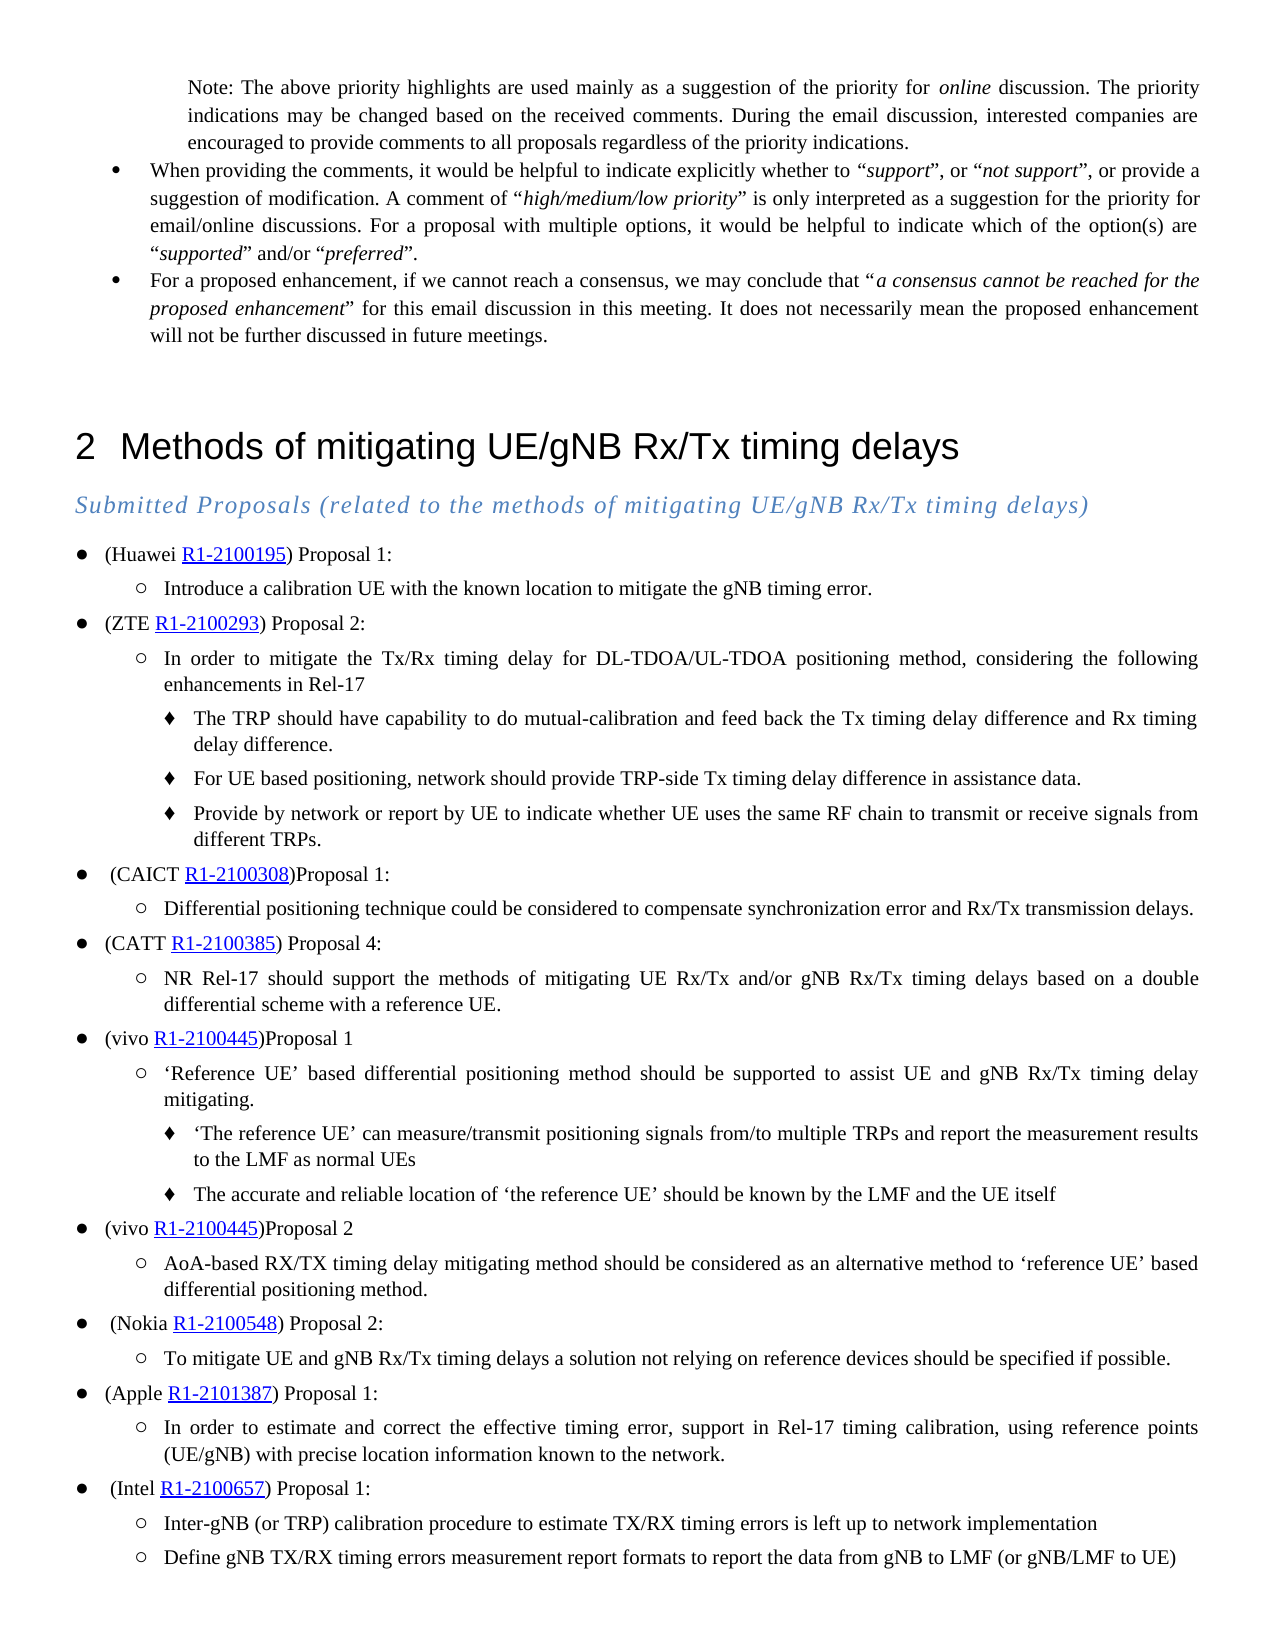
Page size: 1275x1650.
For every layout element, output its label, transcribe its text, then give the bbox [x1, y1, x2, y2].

list (CATT R1-2100385) Proposal 4: [75, 929, 1200, 955]
subtitle Methods of mitigating UE/gNB Rx/Tx timing delays [75, 424, 1200, 468]
text (Intel R1-2100657) Proposal 1: [75, 1474, 1200, 1500]
list When providing the comments, it would be helpful to indicate explicitly whether to “support”, or “not support”, or provide a suggestion of modification. A comment of “high/medium/low priority” is only interpreted as a suggestion for the priority for email/online discussions. For a proposal with multiple options, it would be helpful to indicate which of the option(s) are “supported” and/or “preferred”. [112, 158, 1200, 265]
list To mitigate UE and gNB Rx/Tx timing delays a solution not relying on reference devices should be specified if possible. [134, 1344, 1200, 1370]
list AoA-based RX/TX timing delay mitigating method should be considered as an alternative method to ‘reference UE’ based differential positioning method. [134, 1249, 1200, 1301]
list Inter-gNB (or TRP) calibration procedure to estimate TX/RX timing errors is left up to network implementation [134, 1508, 1200, 1535]
list (ZTE R1-2100293) Proposal 2: [75, 609, 1200, 635]
list In order to estimate and correct the effective timing error, support in Rel-17 timing calibration, using reference points (UE/gNB) with precise location information known to the network. [134, 1413, 1200, 1466]
list (Apple R1-2101387) Proposal 1: [75, 1379, 1200, 1405]
list In order to mitigate the Tx/Rx timing delay for DL-TDOA/UL-TDOA positioning method, considering the following enhancements in Rel-17 [134, 644, 1200, 696]
list Introduce a calibration UE with the known location to mitigate the gNB timing error. [134, 574, 1200, 601]
list (vivo R1-2100445)Proposal 1 [75, 1024, 1200, 1050]
subtitle Submitted Proposals (related to the methods of mitigating UE/gNB Rx/Tx timing delays) [75, 490, 1200, 518]
list Provide by network or report by UE to indicate whether UE uses the same RF chain to transmit or receive signals from different TRPs. [164, 799, 1200, 851]
list ‘Reference UE’ based differential positioning method should be supported to assist UE and gNB Rx/Tx timing delay mitigating. [134, 1059, 1200, 1111]
text Note: The above priority highlights are used mainly as a suggestion of the priority for online discussion. The priority indications may be changed based on the received comments. During the email discussion, interested companies are encouraged to provide comments to all proposals regardless of the priority indications. [187, 75, 1200, 154]
list For a proposed enhancement, if we cannot reach a consensus, we may conclude that “a consensus cannot be reached for the proposed enhancement” for this email discussion in this meeting. It does not necessarily mean the proposed enhancement will not be further discussed in future meetings. [112, 268, 1200, 347]
list For UE based positioning, network should provide TRP-side Tx timing delay difference in assistance data. [164, 764, 1200, 791]
list (vivo R1-2100445)Proposal 2 [75, 1214, 1200, 1241]
list NR Rel-17 should support the methods of mitigating UE Rx/Tx and/or gNB Rx/Tx timing delays based on a double differential scheme with a reference UE. [134, 964, 1200, 1016]
text (Huawei R1-2100195) Proposal 1: [75, 539, 1200, 566]
list (CAICT R1-2100308)Proposal 1: [75, 859, 1200, 886]
list ‘The reference UE’ can measure/transmit positioning signals from/to multiple TRPs and report the measurement results to the LMF as normal UEs [164, 1119, 1200, 1171]
list Differential positioning technique could be considered to compensate synchronization error and Rx/Tx transmission delays. [134, 894, 1200, 921]
list The accurate and reliable location of ‘the reference UE’ should be known by the LMF and the UE itself [164, 1179, 1200, 1206]
list (Nokia R1-2100548) Proposal 2: [75, 1309, 1200, 1336]
list Define gNB TX/RX timing errors measurement report formats to report the data from gNB to LMF (or gNB/LMF to UE) [134, 1543, 1200, 1569]
list The TRP should have capability to do mutual-calibration and feed back the Tx timing delay difference and Rx timing delay difference. [164, 704, 1200, 756]
